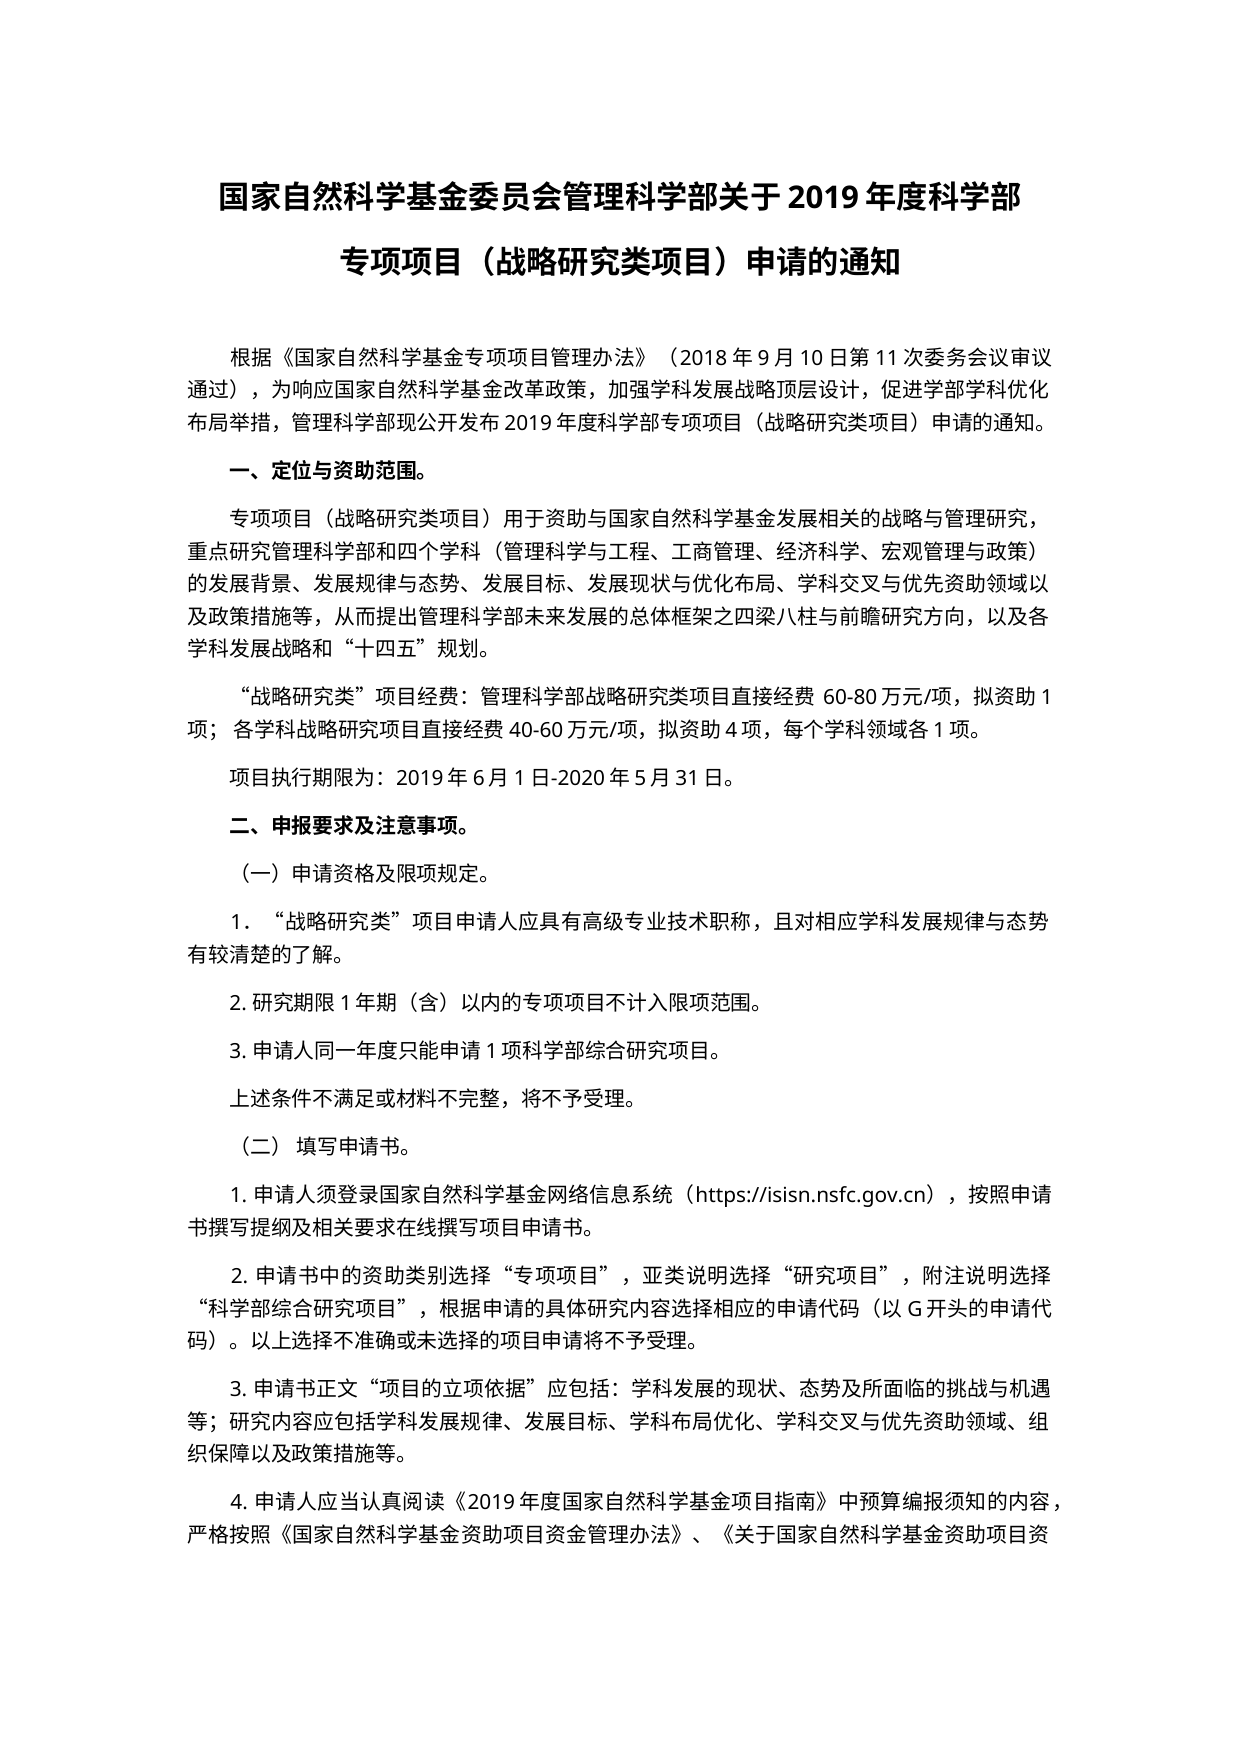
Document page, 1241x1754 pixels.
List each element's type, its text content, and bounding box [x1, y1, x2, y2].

text 3. 申请人同一年度只能申请1项科学部综合研究项目。 [187, 1033, 1053, 1066]
text 一、定位与资助范围。 [187, 453, 1053, 486]
text 专项项目（战略研究类项目）用于资助与国家自然科学基金发展相关的战略与管理研究，重点研究管理科学部和四个学科（管理科学与工程、工商管理、经济科学、宏观管理与政策）的发展背景、发展规律与态势、发展目标、发展现状与优化布局、学科交叉与优先资助领域以及政策措施等，从而提出管理科学部未来发展的总体框架之四梁八柱与前瞻研究方向，以及各学科发展战略和“十四五”规划。 [187, 501, 1053, 664]
text 二、申报要求及注意事项。 [187, 808, 1053, 841]
text 1．“战略研究类”项目申请人应具有高级专业技术职称，且对相应学科发展规律与态势有较清楚的了解。 [187, 904, 1053, 969]
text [187, 1484, 1053, 1549]
text “战略研究类”项目经费：管理科学部战略研究类项目直接经费60-80万元/项，拟资助1项； 各学科战略研究项目直接经费40-60万元/项，拟资助4项，每个学科领域各1项。 [187, 679, 1053, 744]
text 1. 申请人须登录国家自然科学基金网络信息系统（https://isisn.nsfc.gov.cn），按照申请书撰写提纲及相关要求在线撰写项目申请书。 [187, 1178, 1053, 1243]
subtitle 国家自然科学基金委员会管理科学部关于2019年度科学部 专项项目（战略研究类项目）申请的通知 [187, 162, 1053, 292]
text 上述条件不满足或材料不完整，将不予受理。 [187, 1081, 1053, 1114]
text （一）申请资格及限项规定。 [187, 856, 1053, 889]
text 根据《国家自然科学基金专项项目管理办法》（2018年9月10日第11次委务会议审议通过），为响应国家自然科学基金改革政策，加强学科发展战略顶层设计，促进学部学科优化布局举措，管理科学部现公开发布2019年度科学部专项项目（战略研究类项目）申请的通知。 [187, 340, 1053, 438]
text 项目执行期限为：2019年6月1日-2020年5月31日。 [187, 760, 1053, 793]
text （二） 填写申请书。 [187, 1129, 1053, 1162]
text 3. 申请书正文“项目的立项依据”应包括：学科发展的现状、态势及所面临的挑战与机遇等；研究内容应包括学科发展规律、发展目标、学科布局优化、学科交叉与优先资助领域、组织保障以及政策措施等。 [187, 1371, 1053, 1469]
text 2. 申请书中的资助类别选择“专项项目”，亚类说明选择“研究项目”，附注说明选择“科学部综合研究项目”，根据申请的具体研究内容选择相应的申请代码（以G开头的申请代码）。以上选择不准确或未选择的项目申请将不予受理。 [187, 1258, 1053, 1356]
text 2. 研究期限1年期（含）以内的专项项目不计入限项范围。 [187, 985, 1053, 1018]
